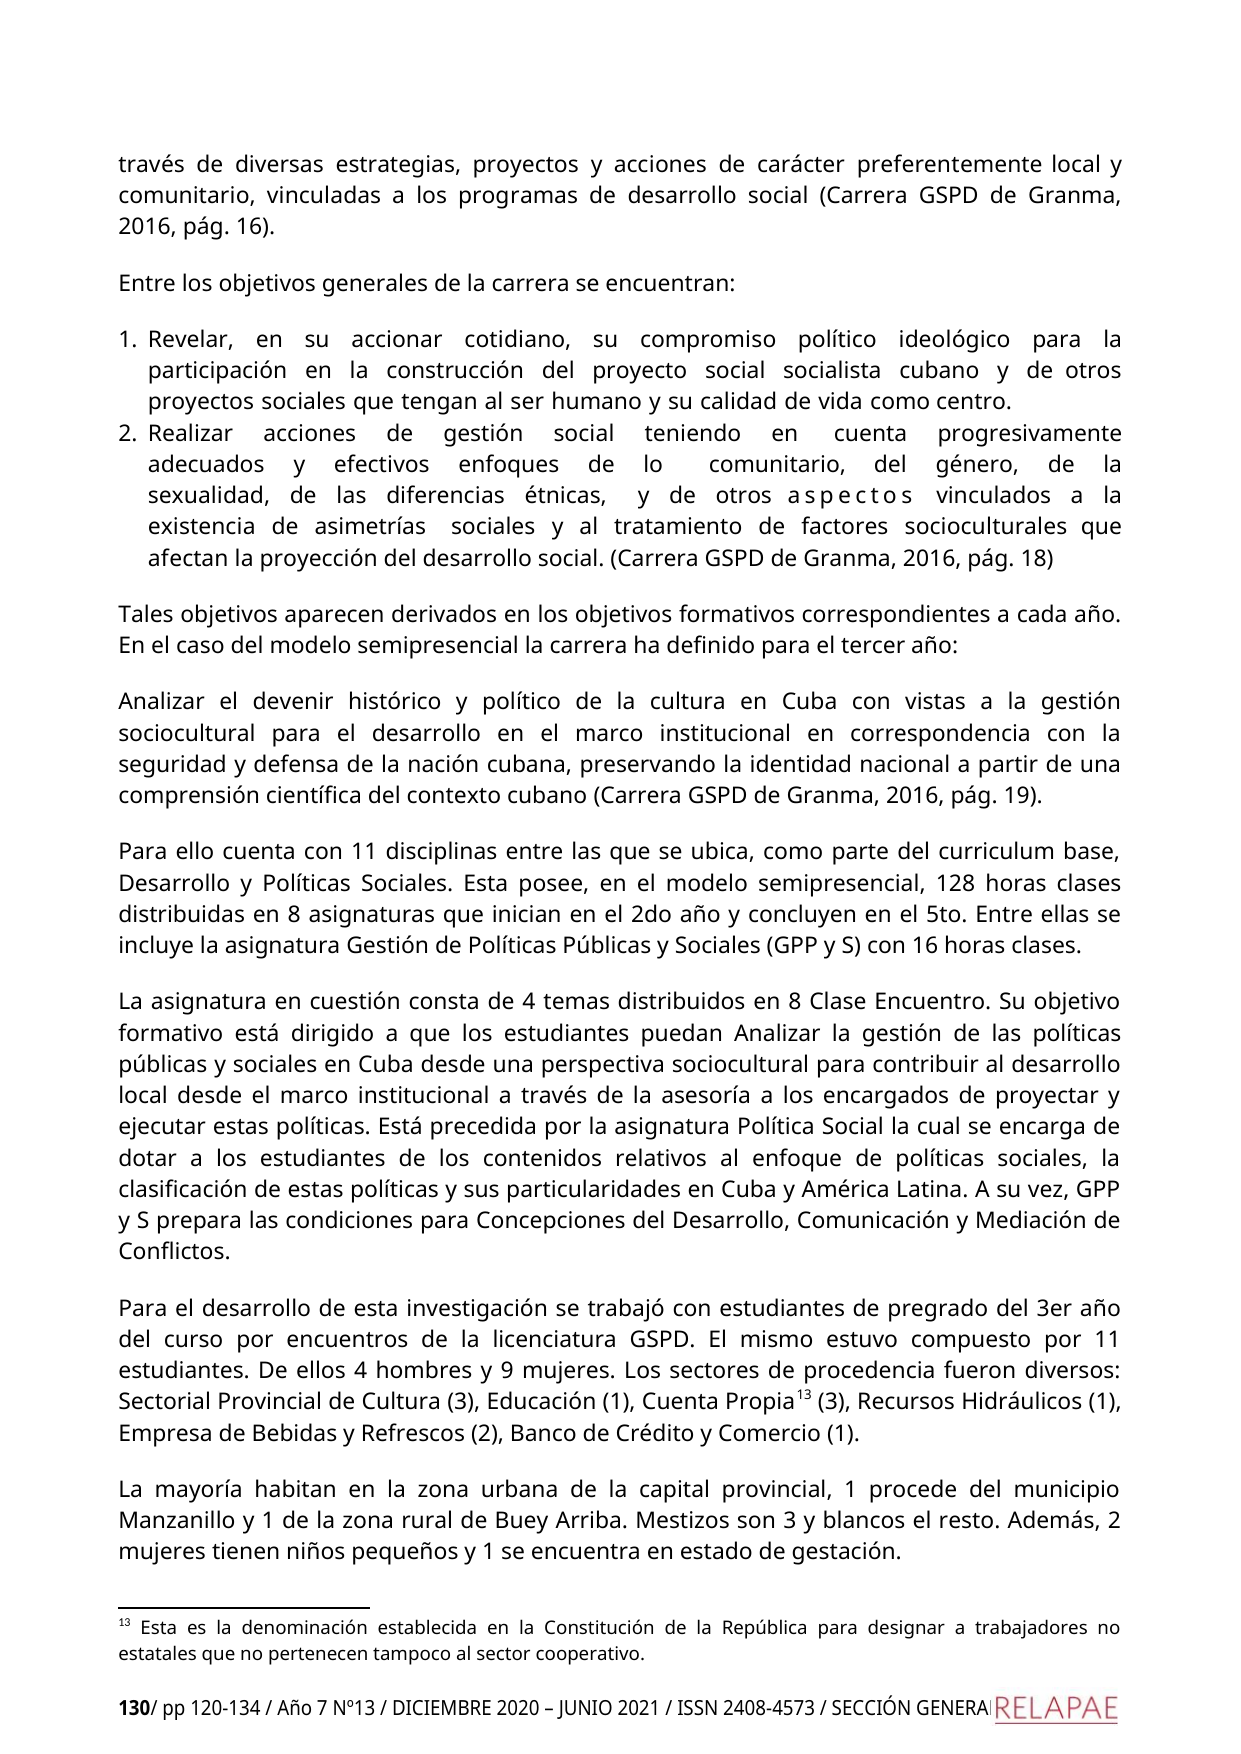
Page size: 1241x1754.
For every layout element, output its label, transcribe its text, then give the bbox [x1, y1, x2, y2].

text Para el desarrollo de esta investigación se trabajó con estudiantes de pregrado del 3er año del curso por encuentros de la licenciatura GSPD. El mismo estuvo compuesto por 11 estudiantes. De ellos 4 hombres y 9 mujeres. Los sectores de procedencia fueron diversos: Sectorial Provincial de Cultura (3), Educación (1), Cuenta Propia (3), Recursos Hidráulicos (1), Empresa de Bebidas y Refrescos (2), Banco de Crédito y Comercio (1). [118, 1291, 1122, 1448]
list Realizar acciones de gestión social teniendo en cuenta progresivamente adecuados y efectivos enfoques de lo comunitario, del género, de la sexualidad, de las diferencias étnicas, y de otros aspectos vinculados a la existencia de asimetrías sociales y al tratamiento de factores socioculturales que afectan la proyección del desarrollo social. (Carrera GSPD de Granma, 2016, pág. 18) [118, 416, 1122, 573]
picture [989, 1687, 1118, 1726]
text Entre los objetivos generales de la carrera se encuentran: [118, 266, 1122, 298]
text La mayoría habitan en la zona urbana de la capital provincial, 1 procede del municipio Manzanillo y 1 de la zona rural de Buey Arriba. Mestizos son 3 y blancos el resto. Además, 2 mujeres tienen niños pequeños y 1 se encuentra en estado de gestación. [118, 1473, 1122, 1566]
text Tales objetivos aparecen derivados en los objetivos formativos correspondientes a cada año. En el caso del modelo semipresencial la carrera ha definido para el tercer año: [118, 598, 1122, 660]
text Para ello cuenta con 11 disciplinas entre las que se ubica, como parte del curriculum base, Desarrollo y Políticas Sociales. Esta posee, en el modelo semipresencial, 128 horas clases distribuidas en 8 asignaturas que inician en el 2do año y concluyen en el 5to. Entre ellas se incluye la asignatura Gestión de Políticas Públicas y Sociales (GPP y S) con 16 horas clases. [118, 835, 1122, 960]
text La asignatura en cuestión consta de 4 temas distribuidos en 8 Clase Encuentro. Su objetivo formativo está dirigido a que los estudiantes puedan Analizar la gestión de las políticas públicas y sociales en Cuba desde una perspectiva sociocultural para contribuir al desarrollo local desde el marco institucional a través de la asesoría a los encargados de proyectar y ejecutar estas políticas. Está precedida por la asignatura Política Social la cual se encarga de dotar a los estudiantes de los contenidos relativos al enfoque de políticas sociales, la clasificación de estas políticas y sus particularidades en Cuba y América Latina. A su vez, GPP y S prepara las condiciones para Concepciones del Desarrollo, Comunicación y Mediación de Conflictos. [118, 985, 1122, 1266]
text Analizar el devenir histórico y político de la cultura en Cuba con vistas a la gestión sociocultural para el desarrollo en el marco institucional en correspondencia con la seguridad y defensa de la nación cubana, preservando la identidad nacional a partir de una comprensión científica del contexto cubano (Carrera GSPD de Granma, 2016, pág. 19). [118, 685, 1122, 810]
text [118, 148, 1122, 241]
list Revelar, en su accionar cotidiano, su compromiso político ideológico para la participación en la construcción del proyecto social socialista cubano y de otros proyectos sociales que tengan al ser humano y su calidad de vida como centro. [118, 323, 1122, 416]
